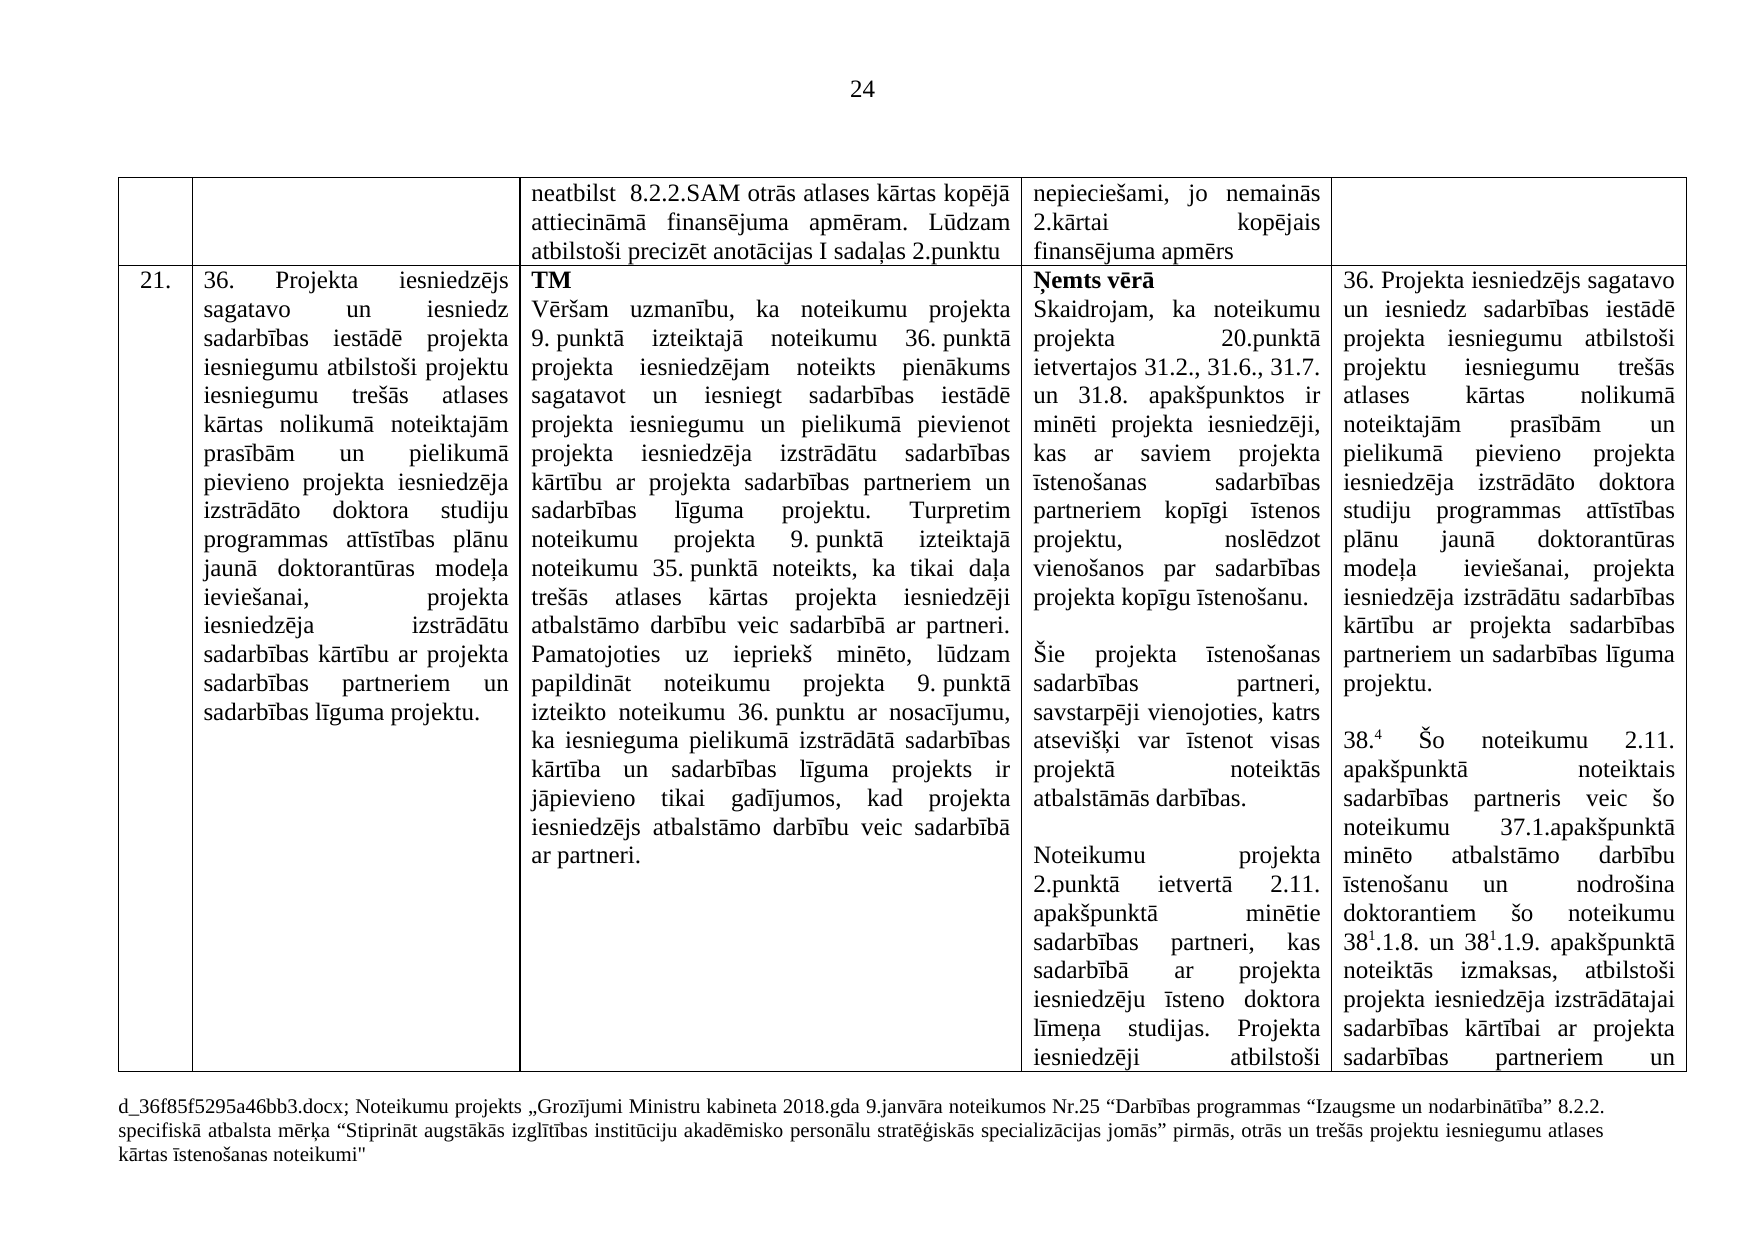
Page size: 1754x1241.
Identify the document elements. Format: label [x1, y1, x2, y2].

table_cell [119, 266, 192, 1071]
table_cell [193, 266, 519, 1071]
table_cell [193, 178, 519, 264]
table_cell [119, 178, 192, 264]
table_cell [521, 266, 1021, 1071]
table_cell [521, 178, 1021, 264]
table_cell [1332, 266, 1686, 1071]
table_cell [1022, 266, 1331, 1071]
table_cell [1022, 178, 1331, 264]
table_cell [1332, 178, 1686, 264]
